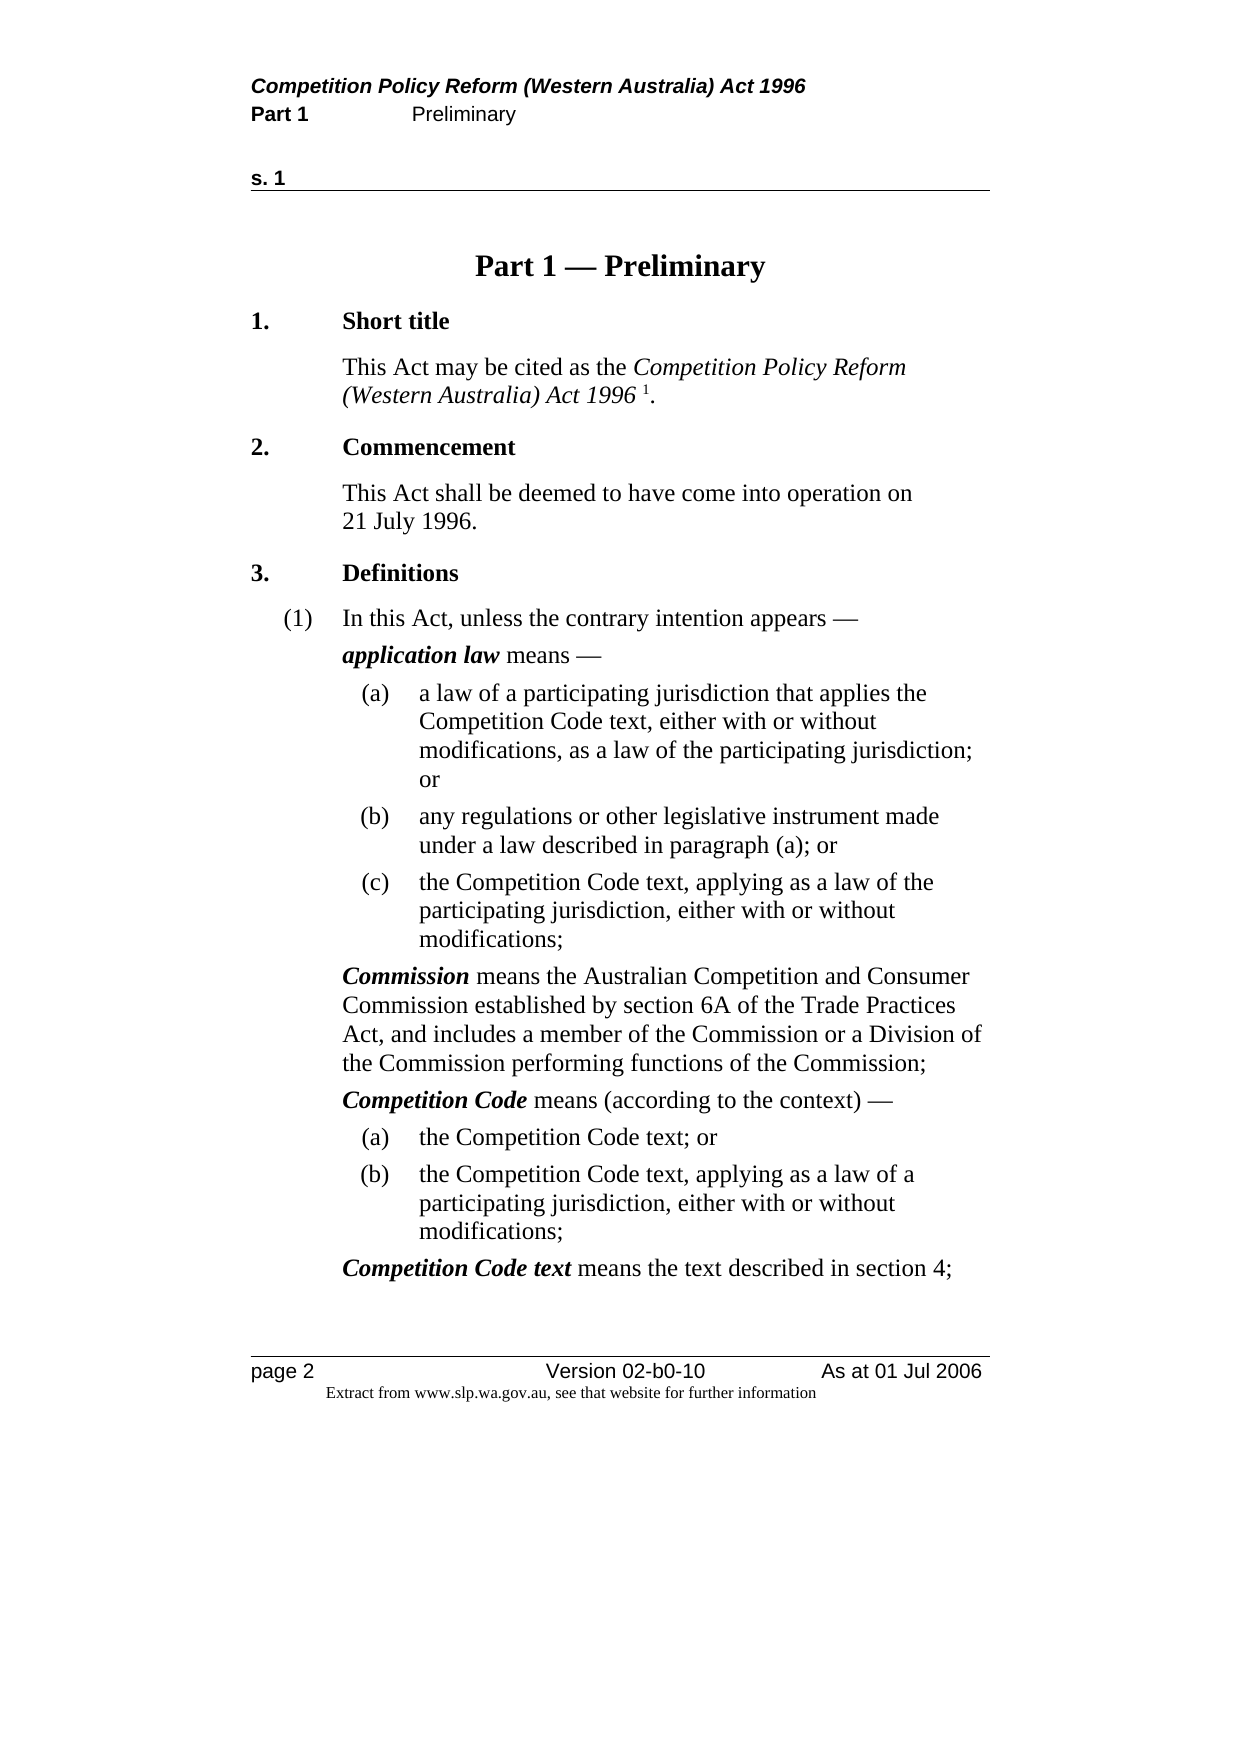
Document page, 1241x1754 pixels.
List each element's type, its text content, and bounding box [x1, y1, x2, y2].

subtitle 1. Short title [251, 306, 990, 335]
text (1) In this Act, unless the contrary intention appears — [251, 603, 990, 632]
text This Act may be cited as the Competition Policy Reform (Western Australia) Act 1996 1. [251, 352, 990, 409]
text (a) the Competition Code text; or [251, 1122, 990, 1151]
text Commission means the Australian Competition and Consumer Commission established by section 6A of the Trade Practices Act, and includes a member of the Commission or a Division of the Commission performing functions of the Commission; [251, 961, 990, 1076]
text application law means — [251, 641, 990, 669]
text (b) any regulations or other legislative instrument made under a law described in paragraph (a); or [251, 801, 990, 858]
subtitle Part 1 — Preliminary [251, 247, 990, 283]
text (b) the Competition Code text, applying as a law of a participating jurisdiction, either with or without modifications; [251, 1159, 990, 1245]
text Competition Code means (according to the context) — [251, 1085, 990, 1113]
text (c) the Competition Code text, applying as a law of the participating jurisdiction, either with or without modifications; [251, 867, 990, 953]
subtitle 3. Definitions [251, 558, 990, 587]
subtitle 2. Commencement [251, 432, 990, 461]
text (a) a law of a participating jurisdiction that applies the Competition Code text, either with or without modifications, as a law of the participating jurisdiction; or [251, 678, 990, 793]
text This Act shall be deemed to have come into operation on 21 July 1996. [251, 478, 990, 535]
text Competition Code text means the text described in section 4; [251, 1253, 990, 1282]
